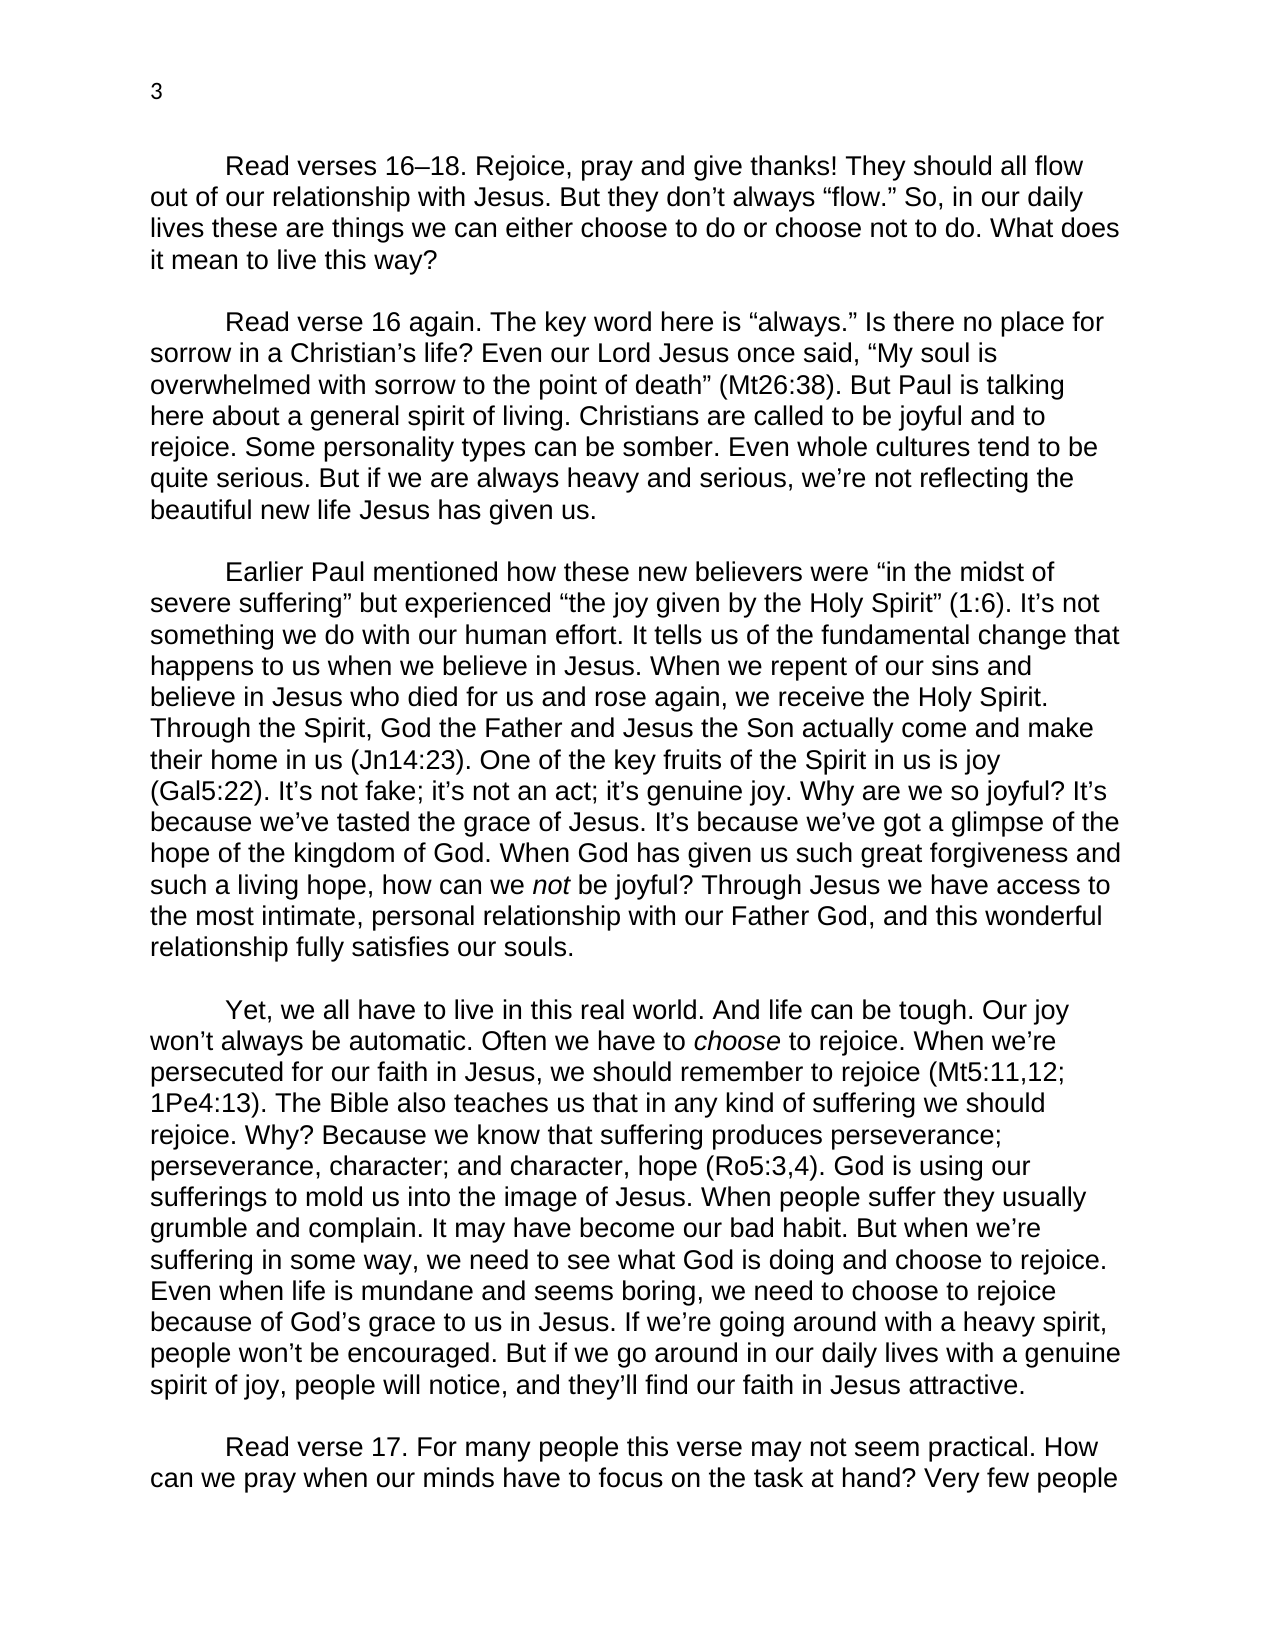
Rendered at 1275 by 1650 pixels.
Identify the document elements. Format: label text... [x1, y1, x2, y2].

text Read verses 16–18. Rejoice, pray and give thanks! They should all flow out of our relationship with Jesus. But they don’t always “flow.” So, in our daily lives these are things we can either choose to do or choose not to do. What does it mean to live this way? [150, 150, 1125, 275]
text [150, 1431, 1125, 1494]
text Yet, we all have to live in this real world. And life can be tough. Our joy won’t always be automatic. Often we have to choose to rejoice. When we’re persecuted for our faith in Jesus, we should remember to rejoice (Mt5:11,12; 1Pe4:13). The Bible also teaches us that in any kind of suffering we should rejoice. Why? Because we know that suffering produces perseverance; perseverance, character; and character, hope (Ro5:3,4). God is using our sufferings to mold us into the image of Jesus. When people suffer they usually grumble and complain. It may have become our bad habit. But when we’re suffering in some way, we need to see what God is doing and choose to rejoice. Even when life is mundane and seems boring, we need to choose to rejoice because of God’s grace to us in Jesus. If we’re going around with a heavy spirit, people won’t be encouraged. But if we go around in our daily lives with a genuine spirit of joy, people will notice, and they’ll find our faith in Jesus attractive. [150, 994, 1125, 1400]
text Read verse 16 again. The key word here is “always.” Is there no place for sorrow in a Christian’s life? Even our Lord Jesus once said, “My soul is overwhelmed with sorrow to the point of death” (Mt26:38). But Paul is talking here about a general spirit of living. Christians are called to be joyful and to rejoice. Some personality types can be somber. Even whole cultures tend to be quite serious. But if we are always heavy and serious, we’re not reflecting the beautiful new life Jesus has given us. [150, 306, 1125, 525]
text Earlier Paul mentioned how these new believers were “in the midst of severe suffering” but experienced “the joy given by the Holy Spirit” (1:6). It’s not something we do with our human effort. It tells us of the fundamental change that happens to us when we believe in Jesus. When we repent of our sins and believe in Jesus who died for us and rose again, we receive the Holy Spirit. Through the Spirit, God the Father and Jesus the Son actually come and make their home in us (Jn14:23). One of the key fruits of the Spirit in us is joy (Gal5:22). It’s not fake; it’s not an act; it’s genuine joy. Why are we so joyful? It’s because we’ve tasted the grace of Jesus. It’s because we’ve got a glimpse of the hope of the kingdom of God. When God has given us such great forgiveness and such a living hope, how can we not be joyful? Through Jesus we have access to the most intimate, personal relationship with our Father God, and this wonderful relationship fully satisfies our souls. [150, 556, 1125, 962]
